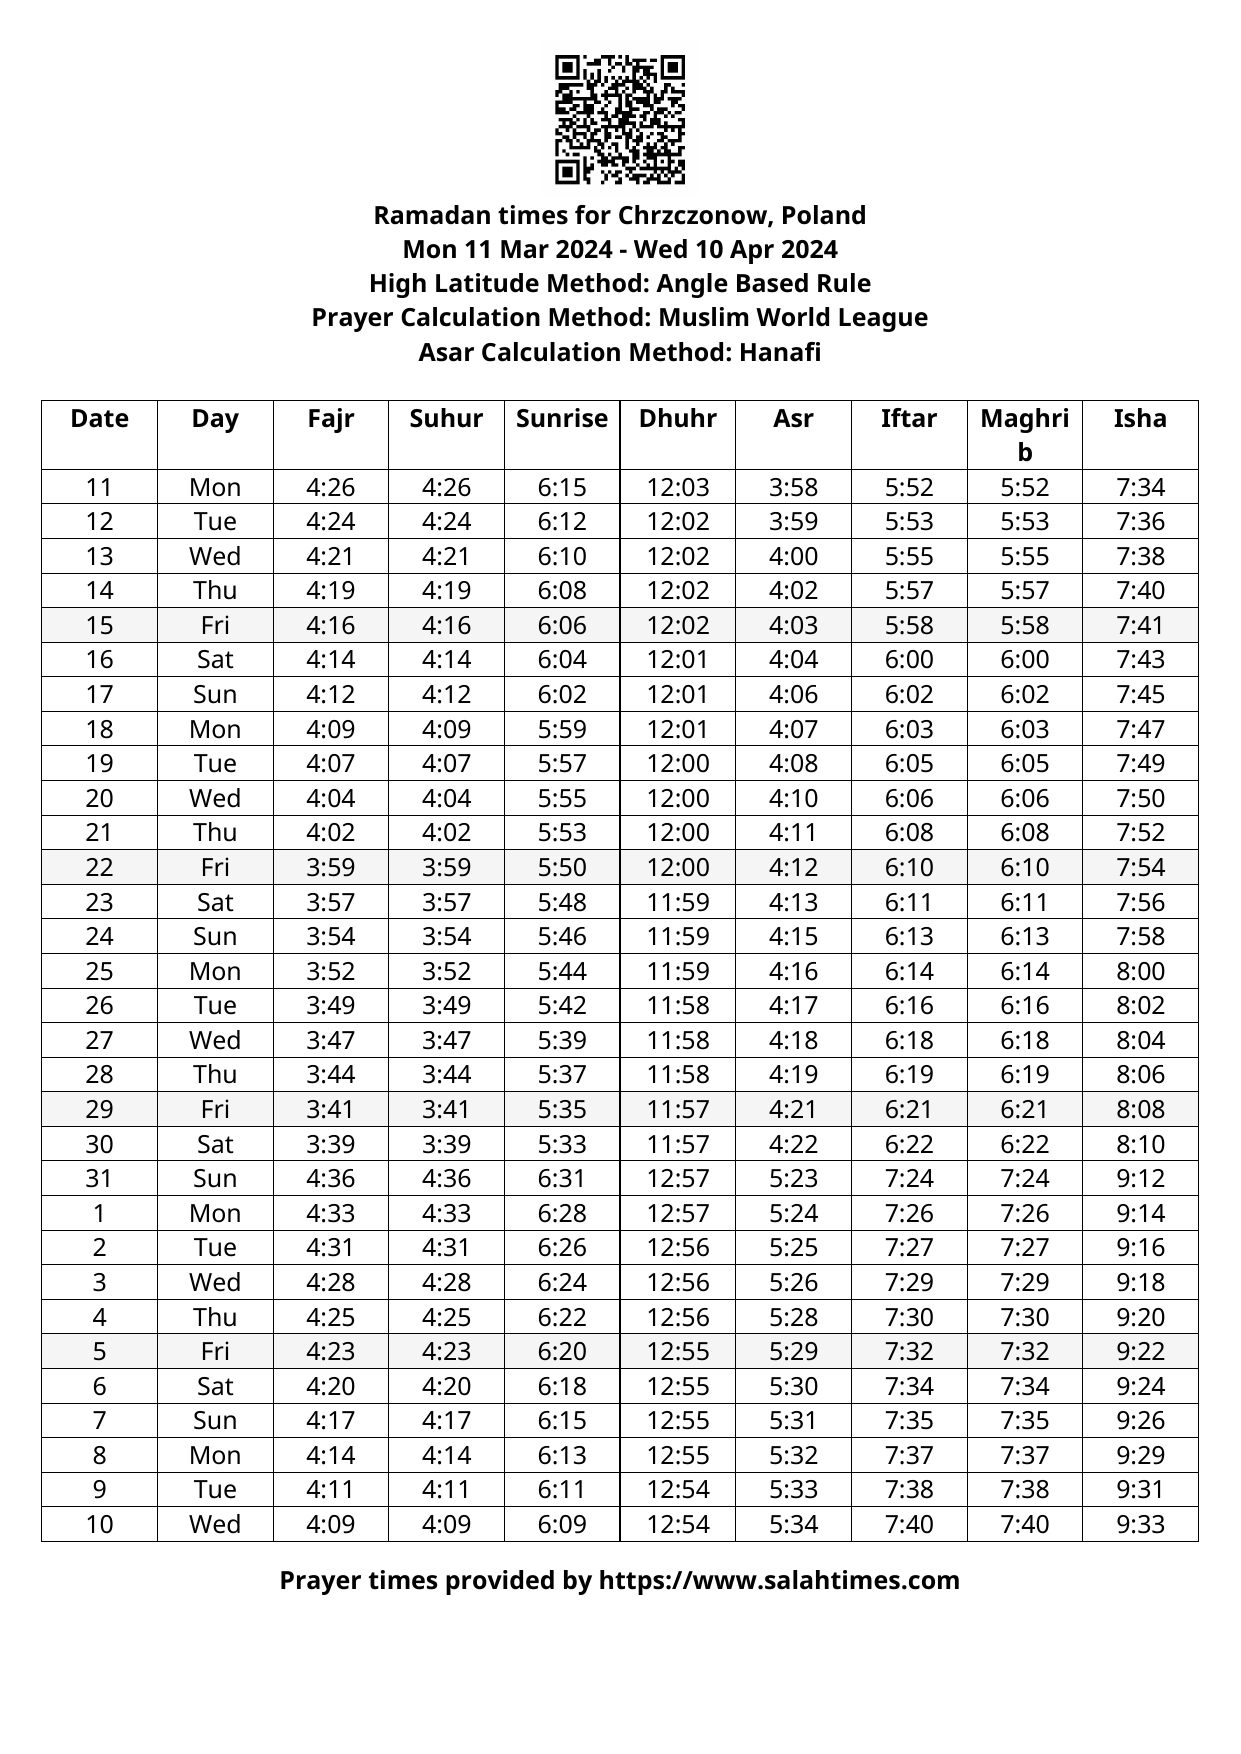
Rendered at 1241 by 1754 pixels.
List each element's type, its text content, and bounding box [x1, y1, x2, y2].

table_cell 6:05 [852, 746, 967, 780]
table_cell 12:56 [621, 1265, 735, 1299]
table_cell 3:47 [274, 1023, 388, 1057]
table_cell 6:19 [968, 1058, 1082, 1091]
table_cell 5:57 [968, 574, 1082, 607]
table_cell 6:11 [505, 1473, 619, 1506]
table_cell 6:19 [852, 1058, 967, 1091]
table_cell 6:02 [852, 677, 967, 711]
table_cell 3:54 [274, 919, 388, 953]
table_cell 4:04 [274, 781, 388, 814]
table_cell 5:32 [736, 1438, 851, 1472]
table_cell 3:58 [736, 470, 851, 503]
table_cell 3:52 [389, 954, 504, 987]
table_cell 9:22 [1083, 1334, 1198, 1368]
table_header Asr [736, 401, 851, 469]
table_cell 4:12 [389, 677, 504, 711]
table_cell 5:53 [852, 504, 967, 538]
table_cell 4:33 [274, 1196, 388, 1229]
table_cell Fri [158, 1092, 273, 1126]
table_cell 3:41 [389, 1092, 504, 1126]
table_cell 4:14 [274, 1438, 388, 1472]
table_cell 5:52 [852, 470, 967, 503]
table_cell 11:57 [621, 1092, 735, 1126]
table_cell Sat [158, 643, 273, 676]
table_cell 5:31 [736, 1404, 851, 1437]
table_cell 4:26 [274, 470, 388, 503]
table_cell 7:47 [1083, 712, 1198, 745]
text Ramadan times for Chrzczonow, Poland [42, 198, 1198, 232]
table_cell 6:22 [505, 1300, 619, 1333]
table_cell 2 [42, 1231, 157, 1264]
table_cell 5:48 [505, 885, 619, 918]
table_cell 4:11 [389, 1473, 504, 1506]
table_cell 4:19 [736, 1058, 851, 1091]
table_cell 4:28 [274, 1265, 388, 1299]
table_cell 8:10 [1083, 1127, 1198, 1160]
table_cell 7:37 [968, 1438, 1082, 1472]
table_cell 5:30 [736, 1369, 851, 1402]
table_cell 4:16 [389, 608, 504, 642]
table_cell Sat [158, 885, 273, 918]
table_cell 7:38 [968, 1473, 1082, 1506]
table_cell 6:00 [968, 643, 1082, 676]
table_cell 7:49 [1083, 746, 1198, 780]
table_cell 6:22 [852, 1127, 967, 1160]
table_cell 4:17 [736, 989, 851, 1022]
table_cell 7:34 [852, 1369, 967, 1402]
table_cell 5:53 [968, 504, 1082, 538]
table_cell 6:15 [505, 470, 619, 503]
table_cell 12:03 [621, 470, 735, 503]
table_cell 12:55 [621, 1369, 735, 1402]
table_cell 4:36 [389, 1161, 504, 1195]
table_cell 5:34 [736, 1507, 851, 1541]
table_cell 6:06 [968, 781, 1082, 814]
table_cell 4:02 [736, 574, 851, 607]
table_cell 9:33 [1083, 1507, 1198, 1541]
table_cell 7:56 [1083, 885, 1198, 918]
table_cell 3:39 [274, 1127, 388, 1160]
table_cell 7:41 [1083, 608, 1198, 642]
table_cell 6:10 [852, 850, 967, 884]
table_cell 9:29 [1083, 1438, 1198, 1472]
table_cell 12:56 [621, 1300, 735, 1333]
table_cell Fri [158, 850, 273, 884]
table_cell 1 [42, 1196, 157, 1229]
table_cell 5:46 [505, 919, 619, 953]
table_header Day [158, 401, 273, 469]
table_cell 4:08 [736, 746, 851, 780]
table_cell 7:26 [852, 1196, 967, 1229]
table_cell 3:44 [274, 1058, 388, 1091]
table_cell 8:02 [1083, 989, 1198, 1022]
table_cell 6:13 [505, 1438, 619, 1472]
table_cell 6:15 [505, 1404, 619, 1437]
table_cell Mon [158, 1196, 273, 1229]
table_cell 4:24 [389, 504, 504, 538]
table_cell 9:31 [1083, 1473, 1198, 1506]
table_cell 7:50 [1083, 781, 1198, 814]
table_cell 9:20 [1083, 1300, 1198, 1333]
table_cell 18 [42, 712, 157, 745]
table_cell 16 [42, 643, 157, 676]
table_cell 6:04 [505, 643, 619, 676]
table_cell 12:57 [621, 1196, 735, 1229]
table_cell 7:35 [852, 1404, 967, 1437]
table_cell 7:45 [1083, 677, 1198, 711]
table_cell 7:34 [1083, 470, 1198, 503]
table_cell 11:59 [621, 885, 735, 918]
table_cell 4:21 [274, 539, 388, 572]
table_cell Thu [158, 1058, 273, 1091]
table_cell 4:14 [389, 1438, 504, 1472]
table_cell 6:06 [852, 781, 967, 814]
table_cell 4:20 [389, 1369, 504, 1402]
table_cell 4:36 [274, 1161, 388, 1195]
table_cell 12:02 [621, 539, 735, 572]
table_cell 4:14 [274, 643, 388, 676]
table_cell 6:02 [505, 677, 619, 711]
table_cell 5:55 [505, 781, 619, 814]
table_header Fajr [274, 401, 388, 469]
table_cell 9:24 [1083, 1369, 1198, 1402]
table_cell 22 [42, 850, 157, 884]
table_cell 7:58 [1083, 919, 1198, 953]
table_cell 6:03 [852, 712, 967, 745]
table_header Date [42, 401, 157, 469]
table_cell 3 [42, 1265, 157, 1299]
table_cell 4:18 [736, 1023, 851, 1057]
table_cell 4:21 [736, 1092, 851, 1126]
table_cell 5:59 [505, 712, 619, 745]
table_header Suhur [389, 401, 504, 469]
table_cell 12:01 [621, 712, 735, 745]
table_cell 6:08 [505, 574, 619, 607]
table_cell 7:40 [852, 1507, 967, 1541]
table_cell 3:39 [389, 1127, 504, 1160]
table_cell 6:00 [852, 643, 967, 676]
table_cell 7:24 [852, 1161, 967, 1195]
table_cell 6:11 [968, 885, 1082, 918]
table_cell 12:00 [621, 781, 735, 814]
table_header Dhuhr [621, 401, 735, 469]
table_cell 4:09 [274, 712, 388, 745]
table_cell 3:57 [274, 885, 388, 918]
table_cell 4:17 [274, 1404, 388, 1437]
table_cell Wed [158, 1023, 273, 1057]
table_cell 24 [42, 919, 157, 953]
table_cell 6:18 [852, 1023, 967, 1057]
table_cell 9:18 [1083, 1265, 1198, 1299]
table_cell 4:07 [274, 746, 388, 780]
table_cell 3:49 [274, 989, 388, 1022]
table_cell 7:34 [968, 1369, 1082, 1402]
table_cell 6:02 [968, 677, 1082, 711]
table_cell 7:32 [852, 1334, 967, 1368]
table_cell Sun [158, 1404, 273, 1437]
table_cell 5:35 [505, 1092, 619, 1126]
table_cell 8:06 [1083, 1058, 1198, 1091]
table_cell Sat [158, 1127, 273, 1160]
table_cell 4:12 [274, 677, 388, 711]
table_cell 11:58 [621, 1058, 735, 1091]
table_cell 8 [42, 1438, 157, 1472]
table_cell Fri [158, 1334, 273, 1368]
table_cell 7:27 [968, 1231, 1082, 1264]
table_cell Tue [158, 1473, 273, 1506]
table_cell Wed [158, 1265, 273, 1299]
table_cell 5:28 [736, 1300, 851, 1333]
table_cell 5:25 [736, 1231, 851, 1264]
table_cell Sat [158, 1369, 273, 1402]
table_cell 5:24 [736, 1196, 851, 1229]
table_cell 4:10 [736, 781, 851, 814]
table_header Iftar [852, 401, 967, 469]
table_cell 4:16 [274, 608, 388, 642]
table_cell 12:00 [621, 850, 735, 884]
table_cell 4 [42, 1300, 157, 1333]
table_cell 23 [42, 885, 157, 918]
table_cell 6:31 [505, 1161, 619, 1195]
table_cell 11:59 [621, 954, 735, 987]
table_cell 4:11 [736, 816, 851, 849]
table_cell Mon [158, 1438, 273, 1472]
table_cell 4:13 [736, 885, 851, 918]
table_cell 12:57 [621, 1161, 735, 1195]
table_cell 6:24 [505, 1265, 619, 1299]
table_cell 4:12 [736, 850, 851, 884]
table_cell 4:04 [389, 781, 504, 814]
table_cell 6 [42, 1369, 157, 1402]
table_cell 4:04 [736, 643, 851, 676]
table_cell Wed [158, 539, 273, 572]
table_cell 6:18 [968, 1023, 1082, 1057]
table_cell 12:55 [621, 1438, 735, 1472]
table_cell 3:54 [389, 919, 504, 953]
picture [542, 41, 699, 198]
table_cell 31 [42, 1161, 157, 1195]
table_cell 5:29 [736, 1334, 851, 1368]
table_cell 6:28 [505, 1196, 619, 1229]
table_cell 6:11 [852, 885, 967, 918]
table_cell 5:37 [505, 1058, 619, 1091]
table_cell 6:10 [968, 850, 1082, 884]
table_cell 7:38 [852, 1473, 967, 1506]
table_cell 4:33 [389, 1196, 504, 1229]
table_cell 4:22 [736, 1127, 851, 1160]
table_cell 9:16 [1083, 1231, 1198, 1264]
table_cell 8:04 [1083, 1023, 1198, 1057]
table_cell 5:23 [736, 1161, 851, 1195]
table_cell Thu [158, 1300, 273, 1333]
table_cell 5:57 [852, 574, 967, 607]
table_cell 12:02 [621, 504, 735, 538]
table_cell 4:11 [274, 1473, 388, 1506]
table_cell 6:14 [852, 954, 967, 987]
table_cell 4:06 [736, 677, 851, 711]
table_cell 7:38 [1083, 539, 1198, 572]
table_cell 4:25 [274, 1300, 388, 1333]
table_cell 7:29 [852, 1265, 967, 1299]
table_cell 12:54 [621, 1507, 735, 1541]
table_cell 5:33 [736, 1473, 851, 1506]
table_cell 6:05 [968, 746, 1082, 780]
table_cell 4:07 [389, 746, 504, 780]
table_cell 7:37 [852, 1438, 967, 1472]
table_cell 11:57 [621, 1127, 735, 1160]
table_cell 10 [42, 1507, 157, 1541]
table_cell 4:20 [274, 1369, 388, 1402]
table_cell 7:27 [852, 1231, 967, 1264]
table_cell 7:40 [968, 1507, 1082, 1541]
table_cell 6:13 [968, 919, 1082, 953]
table_cell 9:26 [1083, 1404, 1198, 1437]
table_cell 4:21 [389, 539, 504, 572]
table_cell 5:33 [505, 1127, 619, 1160]
text Prayer Calculation Method: Muslim World League [42, 300, 1198, 334]
table_cell 9 [42, 1473, 157, 1506]
table_cell Tue [158, 989, 273, 1022]
table_cell 26 [42, 989, 157, 1022]
table_cell 17 [42, 677, 157, 711]
table_cell 5:26 [736, 1265, 851, 1299]
table_cell 3:49 [389, 989, 504, 1022]
table_cell 5:58 [968, 608, 1082, 642]
table_cell 7:36 [1083, 504, 1198, 538]
table_cell 4:23 [274, 1334, 388, 1368]
table_cell 9:12 [1083, 1161, 1198, 1195]
table_cell 3:44 [389, 1058, 504, 1091]
table_cell 6:14 [968, 954, 1082, 987]
table_cell 4:02 [389, 816, 504, 849]
table_cell 12:54 [621, 1473, 735, 1506]
table_cell 5:39 [505, 1023, 619, 1057]
table_cell 3:41 [274, 1092, 388, 1126]
table_cell Wed [158, 781, 273, 814]
table_cell 20 [42, 781, 157, 814]
table_cell 4:25 [389, 1300, 504, 1333]
table_cell 6:26 [505, 1231, 619, 1264]
table_cell 4:31 [274, 1231, 388, 1264]
table_cell 5:44 [505, 954, 619, 987]
table_cell 9:14 [1083, 1196, 1198, 1229]
table_cell 7:54 [1083, 850, 1198, 884]
table_cell 6:21 [968, 1092, 1082, 1126]
table_cell 3:59 [389, 850, 504, 884]
table_cell Tue [158, 504, 273, 538]
table_cell 15 [42, 608, 157, 642]
table_cell 11:58 [621, 1023, 735, 1057]
table_cell 5:55 [968, 539, 1082, 572]
table_cell 7:40 [1083, 574, 1198, 607]
table_cell 4:02 [274, 816, 388, 849]
table_cell 4:09 [274, 1507, 388, 1541]
table_cell 30 [42, 1127, 157, 1160]
table_cell 3:52 [274, 954, 388, 987]
table_cell 4:15 [736, 919, 851, 953]
table_cell 7:43 [1083, 643, 1198, 676]
table_cell 6:16 [968, 989, 1082, 1022]
table_cell 3:57 [389, 885, 504, 918]
table_cell 29 [42, 1092, 157, 1126]
table_cell 7:32 [968, 1334, 1082, 1368]
table_cell 8:00 [1083, 954, 1198, 987]
table_cell Mon [158, 470, 273, 503]
table_cell 7:29 [968, 1265, 1082, 1299]
table_cell 5:53 [505, 816, 619, 849]
table_cell 4:03 [736, 608, 851, 642]
table_cell 4:16 [736, 954, 851, 987]
text High Latitude Method: Angle Based Rule [42, 266, 1198, 300]
table_cell 25 [42, 954, 157, 987]
table_cell Thu [158, 816, 273, 849]
table_cell Sun [158, 677, 273, 711]
table_cell 4:23 [389, 1334, 504, 1368]
table_cell 6:12 [505, 504, 619, 538]
table_header Sunrise [505, 401, 619, 469]
table_cell Mon [158, 954, 273, 987]
table_cell 7:30 [852, 1300, 967, 1333]
table_cell 6:03 [968, 712, 1082, 745]
table_cell Tue [158, 1231, 273, 1264]
table_cell 7:24 [968, 1161, 1082, 1195]
table_cell 5:58 [852, 608, 967, 642]
table_cell 6:22 [968, 1127, 1082, 1160]
table_cell Wed [158, 1507, 273, 1541]
table_cell 7:26 [968, 1196, 1082, 1229]
table_cell 13 [42, 539, 157, 572]
table_cell 12:00 [621, 816, 735, 849]
table_cell 6:08 [852, 816, 967, 849]
table_cell 12:02 [621, 574, 735, 607]
table_cell 3:59 [736, 504, 851, 538]
table_cell 12:00 [621, 746, 735, 780]
table_cell 12:55 [621, 1404, 735, 1437]
table_cell Thu [158, 574, 273, 607]
table_cell Sun [158, 1161, 273, 1195]
table_cell 6:10 [505, 539, 619, 572]
table_cell 12:02 [621, 608, 735, 642]
table_cell 3:47 [389, 1023, 504, 1057]
table_cell 7:30 [968, 1300, 1082, 1333]
table_cell 6:21 [852, 1092, 967, 1126]
table_cell 12 [42, 504, 157, 538]
table_cell 5:55 [852, 539, 967, 572]
table_cell 4:07 [736, 712, 851, 745]
table_cell 4:09 [389, 1507, 504, 1541]
text Mon 11 Mar 2024 - Wed 10 Apr 2024 [42, 232, 1198, 266]
table_cell Sun [158, 919, 273, 953]
table_cell 27 [42, 1023, 157, 1057]
table_cell 11 [42, 470, 157, 503]
table_cell 11:58 [621, 989, 735, 1022]
table_cell 6:18 [505, 1369, 619, 1402]
table_cell 4:24 [274, 504, 388, 538]
table_cell 4:17 [389, 1404, 504, 1437]
table_cell 12:56 [621, 1231, 735, 1264]
table_cell 12:01 [621, 677, 735, 711]
table_cell 6:16 [852, 989, 967, 1022]
table_cell 6:13 [852, 919, 967, 953]
table_cell Tue [158, 746, 273, 780]
table_cell 4:26 [389, 470, 504, 503]
table_cell Fri [158, 608, 273, 642]
table_cell 6:06 [505, 608, 619, 642]
table_cell 5:50 [505, 850, 619, 884]
table_cell 28 [42, 1058, 157, 1091]
table_cell 11:59 [621, 919, 735, 953]
table_cell 7:35 [968, 1404, 1082, 1437]
table_cell 21 [42, 816, 157, 849]
table_cell 5:57 [505, 746, 619, 780]
table_cell 4:19 [274, 574, 388, 607]
table_cell 14 [42, 574, 157, 607]
table_cell 7:52 [1083, 816, 1198, 849]
text Prayer times provided by https://www.salahtimes.com [42, 1563, 1198, 1597]
table_cell 5:52 [968, 470, 1082, 503]
table_cell 19 [42, 746, 157, 780]
table_cell 3:59 [274, 850, 388, 884]
table_cell 4:28 [389, 1265, 504, 1299]
table_header Maghrib [968, 401, 1082, 469]
table_cell 12:55 [621, 1334, 735, 1368]
table_cell 7 [42, 1404, 157, 1437]
table_cell 8:08 [1083, 1092, 1198, 1126]
table_cell 4:31 [389, 1231, 504, 1264]
table_cell 4:00 [736, 539, 851, 572]
table_cell 6:20 [505, 1334, 619, 1368]
table_cell 5 [42, 1334, 157, 1368]
table_cell 4:19 [389, 574, 504, 607]
table_cell 6:09 [505, 1507, 619, 1541]
table_cell Mon [158, 712, 273, 745]
table_cell 4:14 [389, 643, 504, 676]
table_header Isha [1083, 401, 1198, 469]
table_cell 5:42 [505, 989, 619, 1022]
table_cell 12:01 [621, 643, 735, 676]
text Asar Calculation Method: Hanafi [42, 334, 1198, 368]
table_cell 6:08 [968, 816, 1082, 849]
table_cell 4:09 [389, 712, 504, 745]
